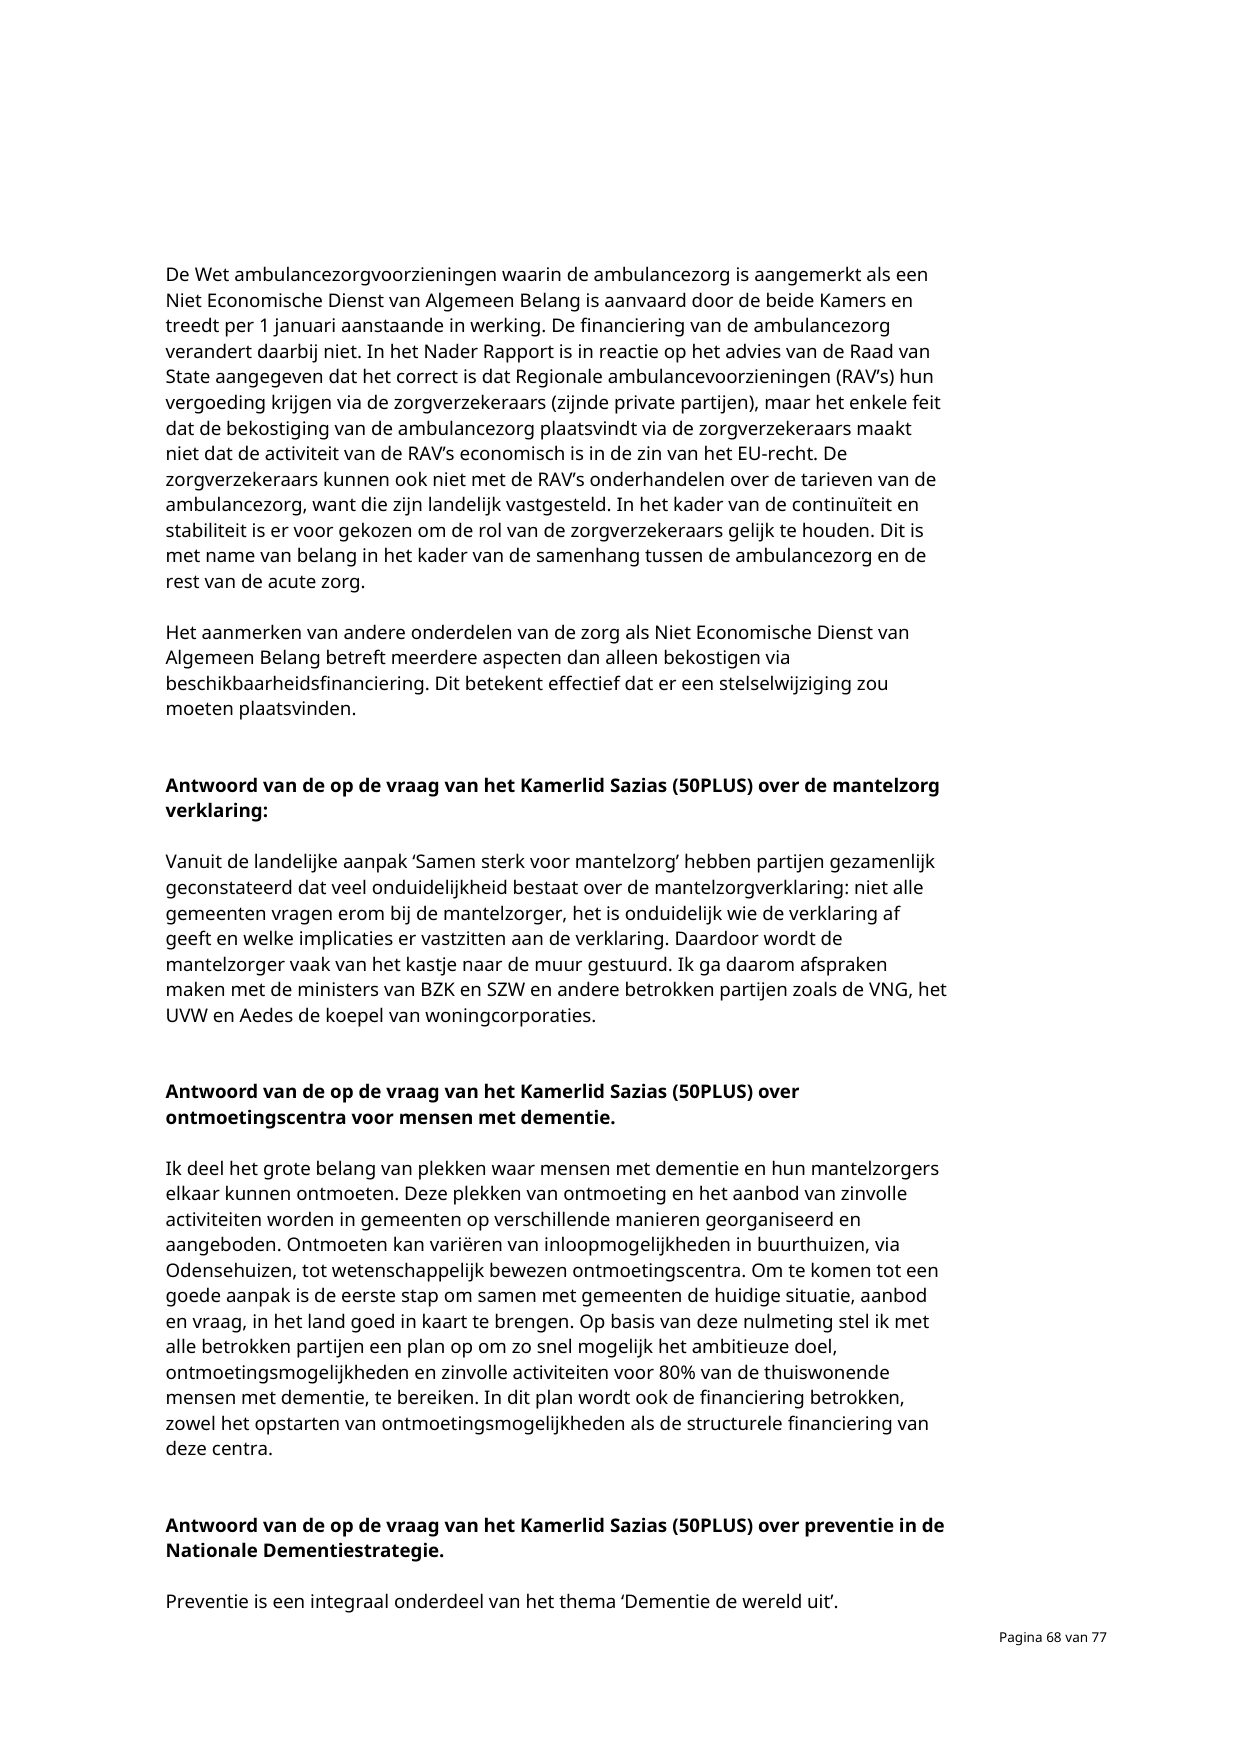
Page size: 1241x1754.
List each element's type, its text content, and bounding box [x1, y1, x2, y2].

text Antwoord van de minister van Volksgezondheid, Welzijn en Sport op de vraag van het Kamerlid Sazias (50PLUS) over ontmoetingscentra voor mensen met dementie. [165, 1053, 950, 1129]
text Vanuit de landelijke aanpak ‘Samen sterk voor mantelzorg’ hebben partijen gezamenlijk geconstateerd dat veel onduidelijkheid bestaat over de mantelzorgverklaring: niet alle gemeenten vragen erom bij de mantelzorger, het is onduidelijk wie de verklaring af geeft en welke implicaties er vastzitten aan de verklaring. Daardoor wordt de mantelzorger vaak van het kastje naar de muur gestuurd. Ik ga daarom afspraken maken met de ministers van BZK en SZW en andere betrokken partijen zoals de VNG, het UVW en Aedes de koepel van woningcorporaties. [165, 849, 950, 1027]
text Antwoord van de minister van Volksgezondheid, Welzijn en Sport op de vraag van het Kamerlid Sazias (50PLUS) over de mantelzorg verklaring: [165, 772, 950, 823]
list Preventie is een integraal onderdeel van het thema ‘Dementie de wereld uit’. [165, 1589, 950, 1614]
text Antwoord van de minister van Volksgezondheid, Welzijn en Sport op de vraag van het Kamerlid Sazias (50PLUS) over preventie in de Nationale Dementiestrategie. [165, 1487, 950, 1563]
list Ik deel het grote belang van plekken waar mensen met dementie en hun mantelzorgers elkaar kunnen ontmoeten. Deze plekken van ontmoeting en het aanbod van zinvolle activiteiten worden in gemeenten op verschillende manieren georganiseerd en aangeboden. Ontmoeten kan variëren van inloopmogelijkheden in buurthuizen, via Odensehuizen, tot wetenschappelijk bewezen ontmoetingscentra. Om te komen tot een goede aanpak is de eerste stap om samen met gemeenten de huidige situatie, aanbod en vraag, in het land goed in kaart te brengen. Op basis van deze nulmeting stel ik met alle betrokken partijen een plan op om zo snel mogelijk het ambitieuze doel, ontmoetingsmogelijkheden en zinvolle activiteiten voor 80% van de thuiswonende mensen met dementie, te bereiken. In dit plan wordt ook de financiering betrokken, zowel het opstarten van ontmoetingsmogelijkheden als de structurele financiering van deze centra. [165, 1155, 950, 1461]
text De Wet ambulancezorgvoorzieningen waarin de ambulancezorg is aangemerkt als een Niet Economische Dienst van Algemeen Belang is aanvaard door de beide Kamers en treedt per 1 januari aanstaande in werking. De financiering van de ambulancezorg verandert daarbij niet. In het Nader Rapport is in reactie op het advies van de Raad van State aangegeven dat het correct is dat Regionale ambulancevoorzieningen (RAV’s) hun vergoeding krijgen via de zorgverzekeraars (zijnde private partijen), maar het enkele feit dat de bekostiging van de ambulancezorg plaatsvindt via de zorgverzekeraars maakt niet dat de activiteit van de RAV’s economisch is in de zin van het EU-recht. De zorgverzekeraars kunnen ook niet met de RAV’s onderhandelen over de tarieven van de ambulancezorg, want die zijn landelijk vastgesteld. In het kader van de continuïteit en stabiliteit is er voor gekozen om de rol van de zorgverzekeraars gelijk te houden. Dit is met name van belang in het kader van de samenhang tussen de ambulancezorg en de rest van de acute zorg. [165, 262, 950, 593]
text Het aanmerken van andere onderdelen van de zorg als Niet Economische Dienst van Algemeen Belang betreft meerdere aspecten dan alleen bekostigen via beschikbaarheidsfinanciering. Dit betekent effectief dat er een stelselwijziging zou moeten plaatsvinden. [165, 619, 950, 721]
